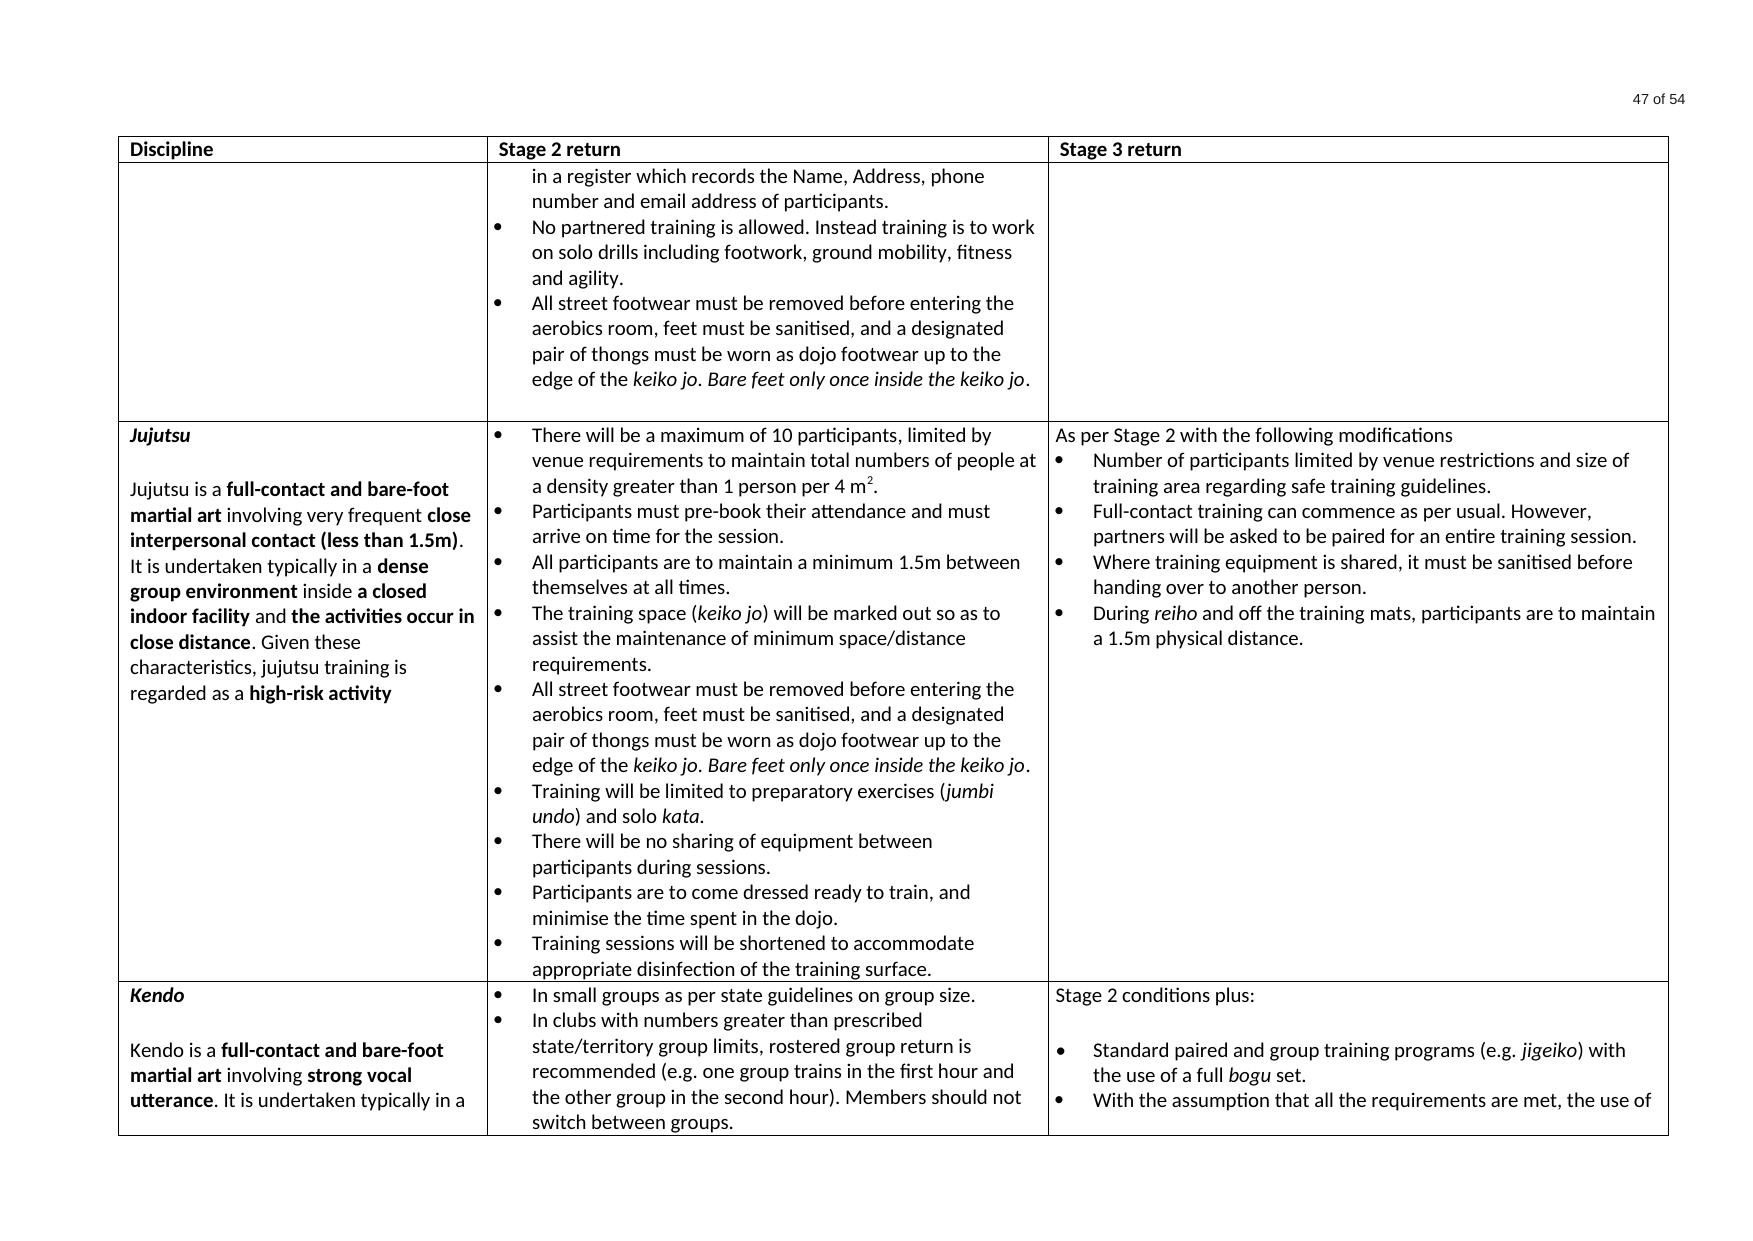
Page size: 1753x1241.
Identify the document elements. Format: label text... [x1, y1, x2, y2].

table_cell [119, 163, 487, 421]
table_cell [488, 982, 1048, 1135]
table_cell Jujutsu Jujutsu is a full-contact and bare-foot martial art involving very frequent close interpersonal contact (less than 1.5m). It is undertaken typically in a dense group environment inside a closed indoor facility and the activities occur in close distance. Given these characteristics, jujutsu training is regarded as a high-risk activity [119, 422, 487, 981]
table_cell As per Stage 2 with the following modifications Number of participants limited by venue restrictions and size of training area regarding safe training guidelines. Full-contact training can commence as per usual. However, partners will be asked to be paired for an entire training session. Where training equipment is shared, it must be sanitised before handing over to another person. During reiho and off the training mats, participants are to maintain a 1.5m physical distance. [1049, 422, 1668, 981]
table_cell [1049, 982, 1668, 1135]
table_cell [488, 163, 1048, 421]
table_cell There will be a maximum of 10 participants, limited by venue requirements to maintain total numbers of people at a density greater than 1 person per 4 m2. Participants must pre-book their attendance and must arrive on time for the session. All participants are to maintain a minimum 1.5m between themselves at all times. The training space (keiko jo) will be marked out so as to assist the maintenance of minimum space/distance requirements. All street footwear must be removed before entering the aerobics room, feet must be sanitised, and a designated pair of thongs must be worn as dojo footwear up to the edge of the keiko jo. Bare feet only once inside the keiko jo. Training will be limited to preparatory exercises (jumbi undo) and solo kata. There will be no sharing of equipment between participants during sessions. Participants are to come dressed ready to train, and minimise the time spent in the dojo. Training sessions will be shortened to accommodate appropriate disinfection of the training surface. [488, 422, 1048, 981]
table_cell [119, 982, 487, 1135]
table_header Discipline [119, 137, 487, 162]
table_header Stage 2 return [488, 137, 1048, 162]
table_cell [1049, 163, 1668, 421]
table_header Stage 3 return [1049, 137, 1668, 162]
